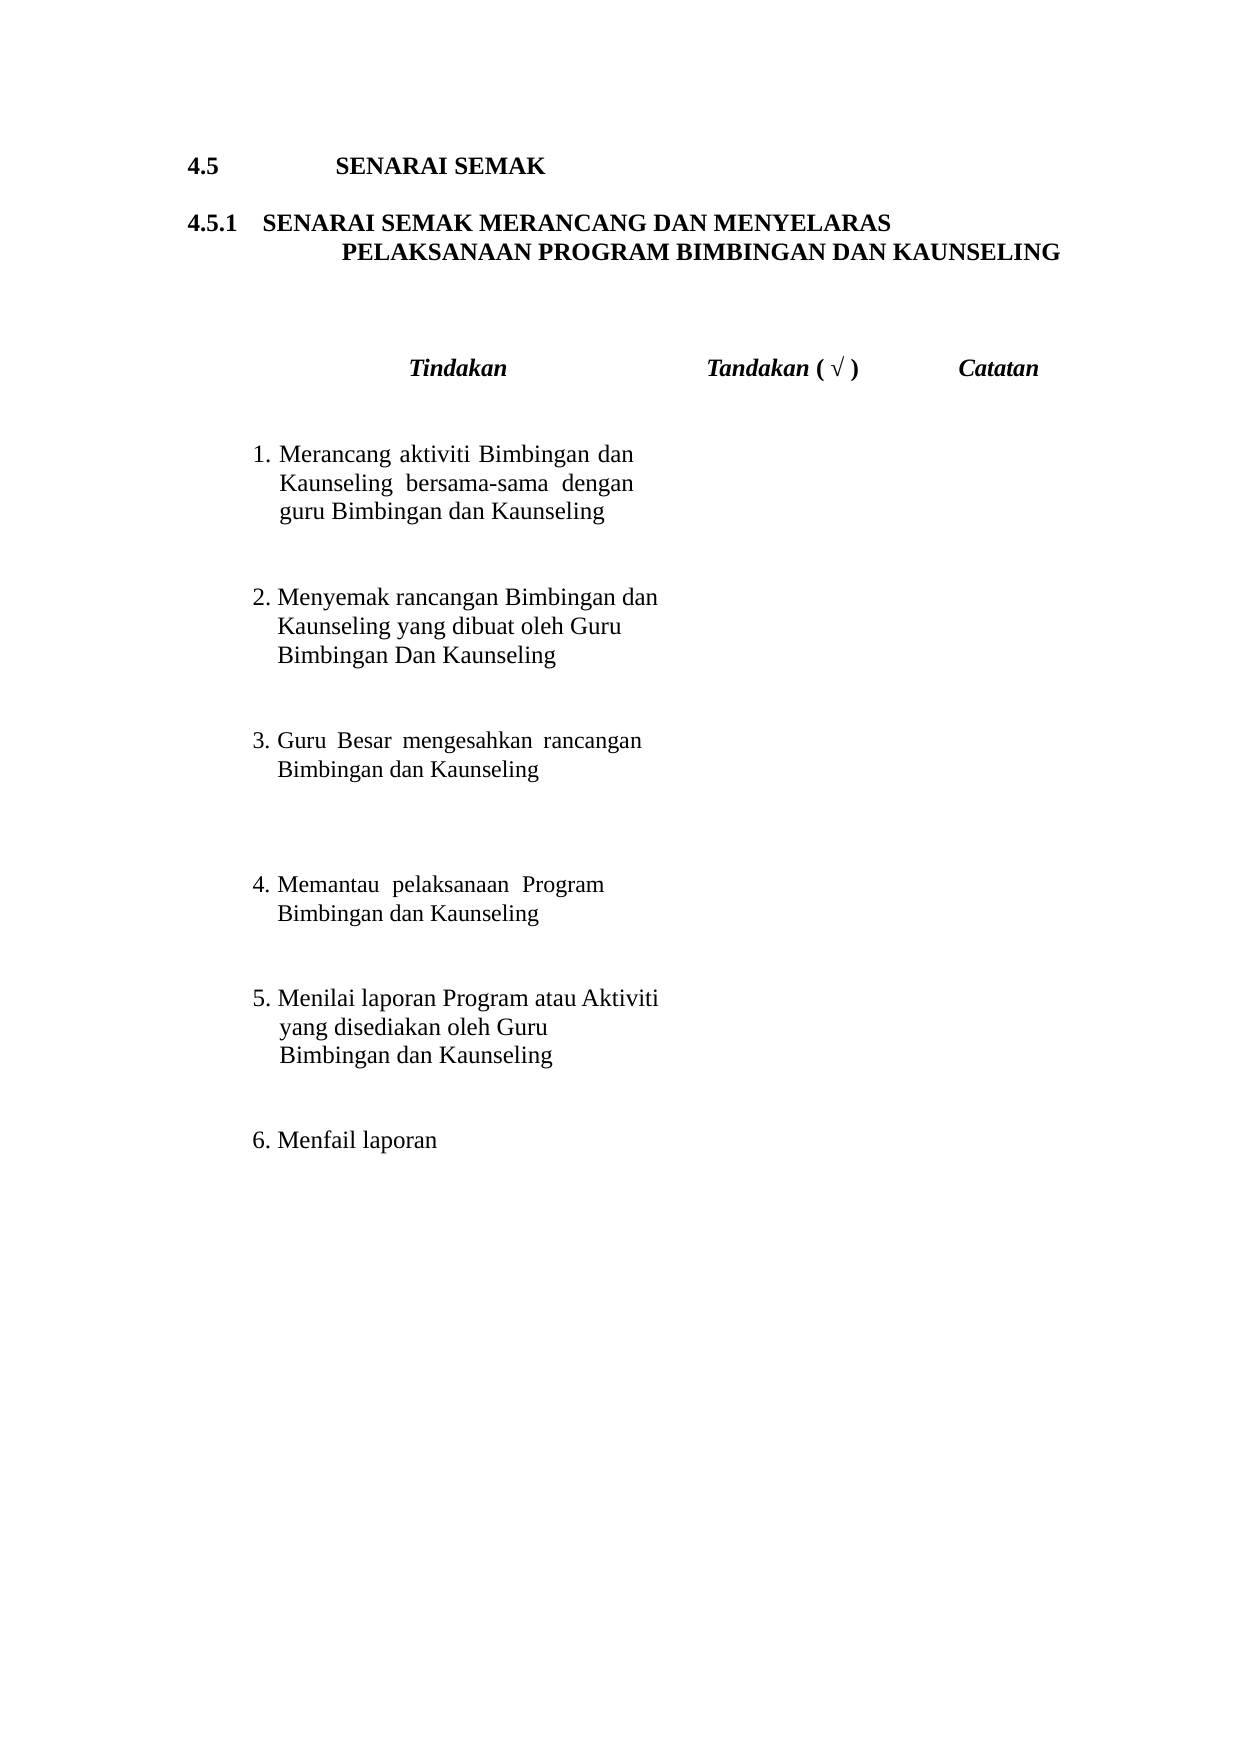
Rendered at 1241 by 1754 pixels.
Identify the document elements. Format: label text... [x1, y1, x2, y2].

text 6. Menfail laporan [252, 1126, 1063, 1154]
text PELAKSANAAN PROGRAM BIMBINGAN DAN KAUNSELING [342, 237, 1063, 265]
list Menyemak rancangan Bimbingan dan Kaunseling yang dibuat oleh Guru Bimbingan Dan Kaunseling [252, 583, 659, 668]
list Memantau pelaksanaan Program Bimbingan dan Kaunseling [252, 869, 605, 926]
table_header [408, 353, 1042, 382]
list Menilai laporan Program atau Aktiviti yang disediakan oleh Guru Bimbingan dan Kaunseling [252, 984, 661, 1069]
list Guru Besar mengesahkan rancangan Bimbingan dan Kaunseling [252, 726, 642, 783]
list Merancang aktiviti Bimbingan dan Kaunseling bersama-sama dengan guru Bimbingan dan Kaunseling [252, 439, 634, 525]
text 4.5 SENARAI SEMAK [187, 151, 1063, 180]
list SENARAI SEMAK MERANCANG DAN MENYELARAS [187, 208, 1063, 236]
